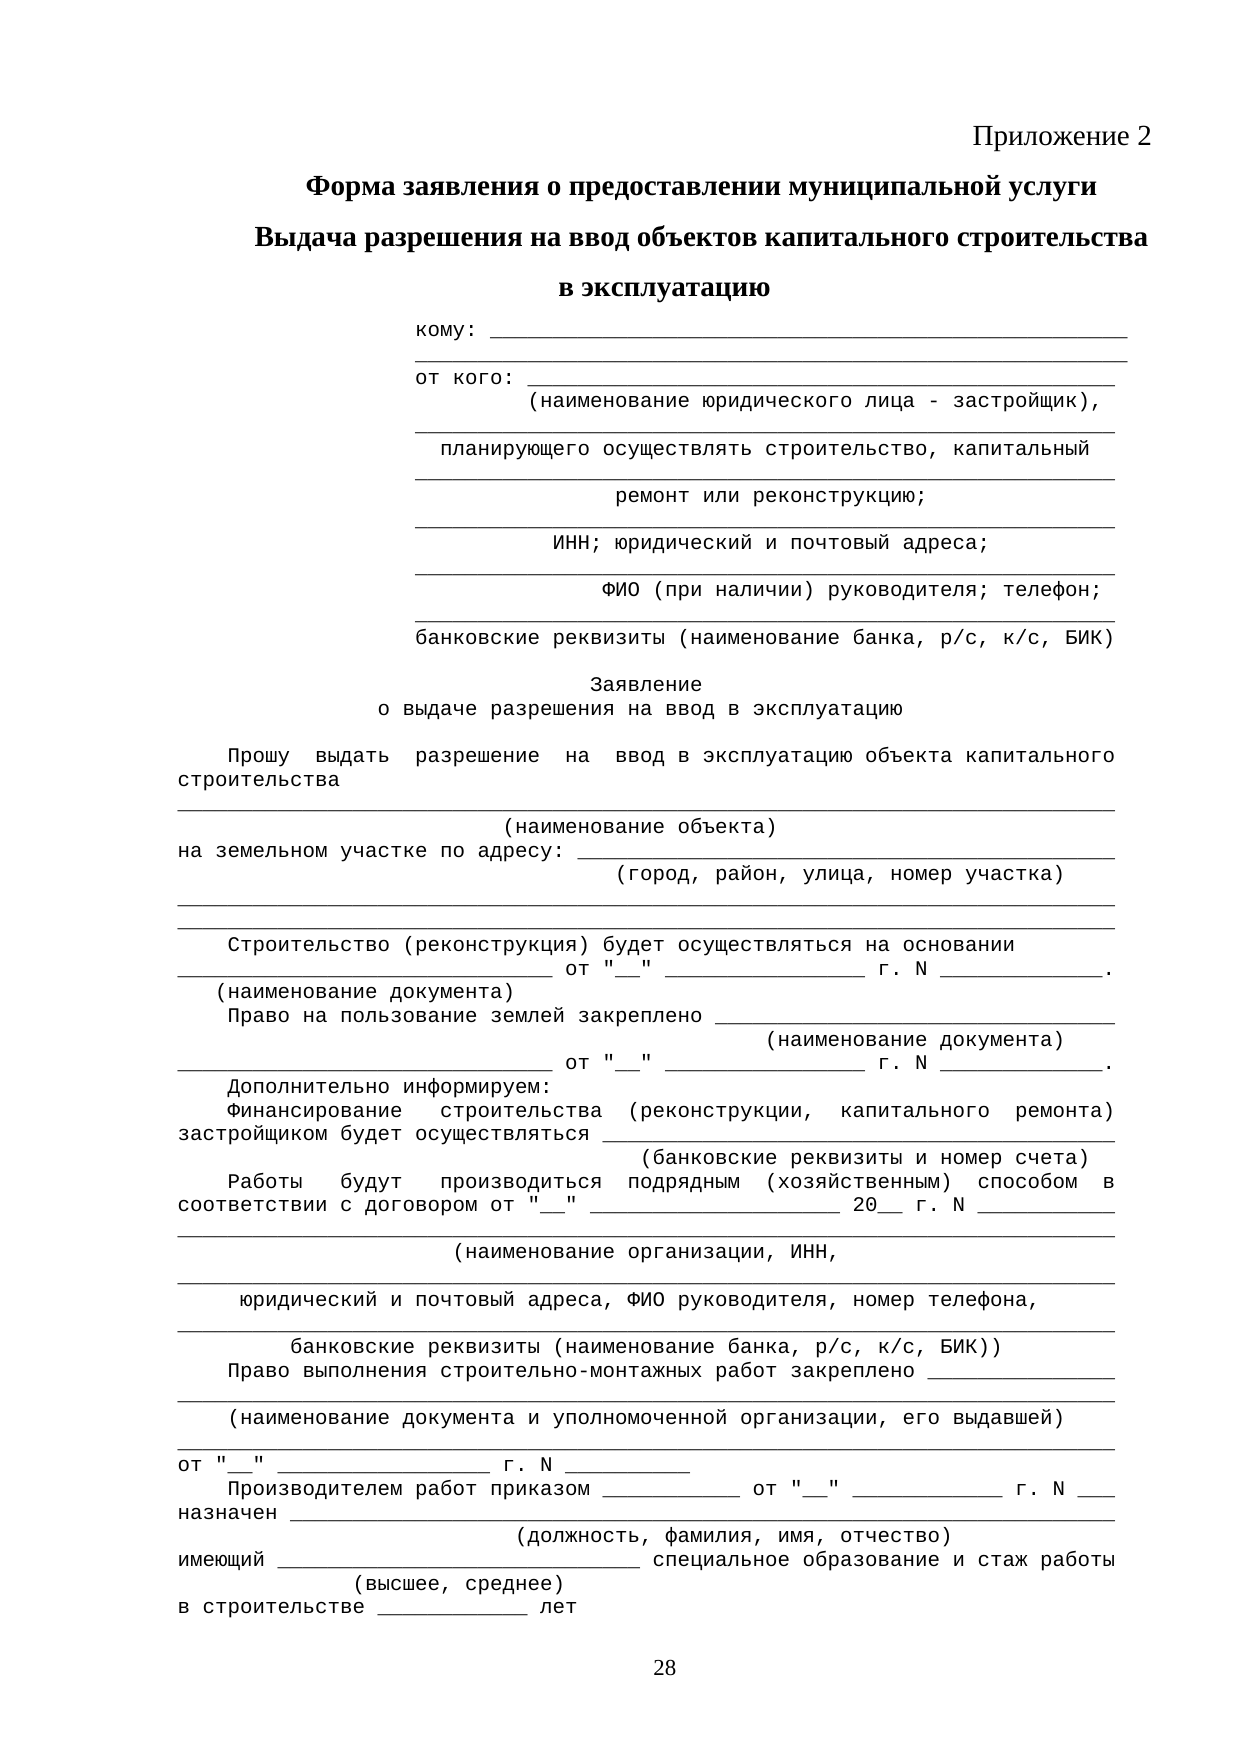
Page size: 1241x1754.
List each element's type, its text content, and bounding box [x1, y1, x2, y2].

text Работы будут производиться подрядным (хозяйственным) способом в [177, 1171, 1152, 1194]
text ___________________________________________________________________________ [177, 1383, 1152, 1407]
text ___________________________________________________________________________ [177, 1431, 1152, 1454]
text ______________________________ от "__" ________________ г. N _____________. [177, 1052, 1152, 1076]
text Строительство (реконструкция) будет осуществляться на основании [177, 934, 1152, 958]
text в строительстве ____________ лет [177, 1596, 1152, 1620]
text Дополнительно информируем: [177, 1076, 1152, 1100]
text ФИО (при наличии) руководителя; телефон; [177, 579, 1152, 603]
text (город, район, улица, номер участка) [177, 863, 1152, 887]
text (наименование объекта) [177, 816, 1152, 839]
text кому: ___________________________________________________ [177, 319, 1152, 343]
text ___________________________________________________________________________ [177, 887, 1152, 911]
text Право на пользование землей закреплено ________________________________ [177, 1005, 1152, 1029]
text Финансирование строительства (реконструкции, капитального ремонта) [177, 1100, 1152, 1123]
text банковские реквизиты (наименование банка, р/с, к/с, БИК) [177, 627, 1152, 650]
text Прошу выдать разрешение на ввод в эксплуатацию объекта капитального [177, 745, 1152, 769]
text имеющий _____________________________ специальное образование и стаж работы [177, 1549, 1152, 1573]
text (наименование организации, ИНН, [177, 1242, 1152, 1265]
text банковские реквизиты (наименование банка, р/с, к/с, БИК)) [177, 1336, 1152, 1360]
text (наименование документа и уполномоченной организации, его выдавшей) [177, 1407, 1152, 1431]
text планирующего осуществлять строительство, капитальный [177, 438, 1152, 461]
text ремонт или реконструкцию; [177, 485, 1152, 508]
text Право выполнения строительно-монтажных работ закреплено _______________ [177, 1360, 1152, 1383]
text строительства [177, 769, 1152, 792]
text ______________________________ от "__" ________________ г. N _____________. [177, 958, 1152, 981]
text ___________________________________________________________________________ [177, 1218, 1152, 1242]
text на земельном участке по адресу: ___________________________________________ [177, 839, 1152, 863]
text ________________________________________________________ [177, 508, 1152, 532]
text Форма заявления о предоставлении муниципальной услуги [177, 168, 1152, 202]
text Выдача разрешения на ввод объектов капитального строительства в эксплуатацию [177, 219, 1152, 303]
text (наименование юридического лица - застройщик), [177, 390, 1152, 414]
text о выдаче разрешения на ввод в эксплуатацию [177, 698, 1152, 721]
text юридический и почтовый адреса, ФИО руководителя, номер телефона, [177, 1289, 1152, 1312]
text ________________________________________________________ [177, 603, 1152, 627]
text (наименование документа) [177, 981, 1152, 1005]
text _________________________________________________________ [177, 343, 1152, 367]
text ___________________________________________________________________________ [177, 1265, 1152, 1289]
text (должность, фамилия, имя, отчество) [177, 1525, 1152, 1549]
text ________________________________________________________ [177, 556, 1152, 579]
text от "__" _________________ г. N __________ [177, 1454, 1152, 1478]
text ________________________________________________________ [177, 461, 1152, 485]
text (наименование документа) [177, 1029, 1152, 1052]
text Производителем работ приказом ___________ от "__" ____________ г. N ___ [177, 1478, 1152, 1502]
text ___________________________________________________________________________ [177, 911, 1152, 934]
text Заявление [177, 674, 1152, 698]
text от кого: _______________________________________________ [177, 367, 1152, 390]
text соответствии с договором от "__" ____________________ 20__ г. N ___________ [177, 1194, 1152, 1218]
text назначен __________________________________________________________________ [177, 1502, 1152, 1525]
text ___________________________________________________________________________ [177, 792, 1152, 816]
text ___________________________________________________________________________ [177, 1312, 1152, 1336]
text ИНН; юридический и почтовый адреса; [177, 532, 1152, 556]
text (банковские реквизиты и номер счета) [177, 1147, 1152, 1171]
text ________________________________________________________ [177, 414, 1152, 438]
text застройщиком будет осуществляться _________________________________________ [177, 1123, 1152, 1147]
text Приложение 2 [177, 118, 1152, 152]
text (высшее, среднее) [177, 1573, 1152, 1596]
